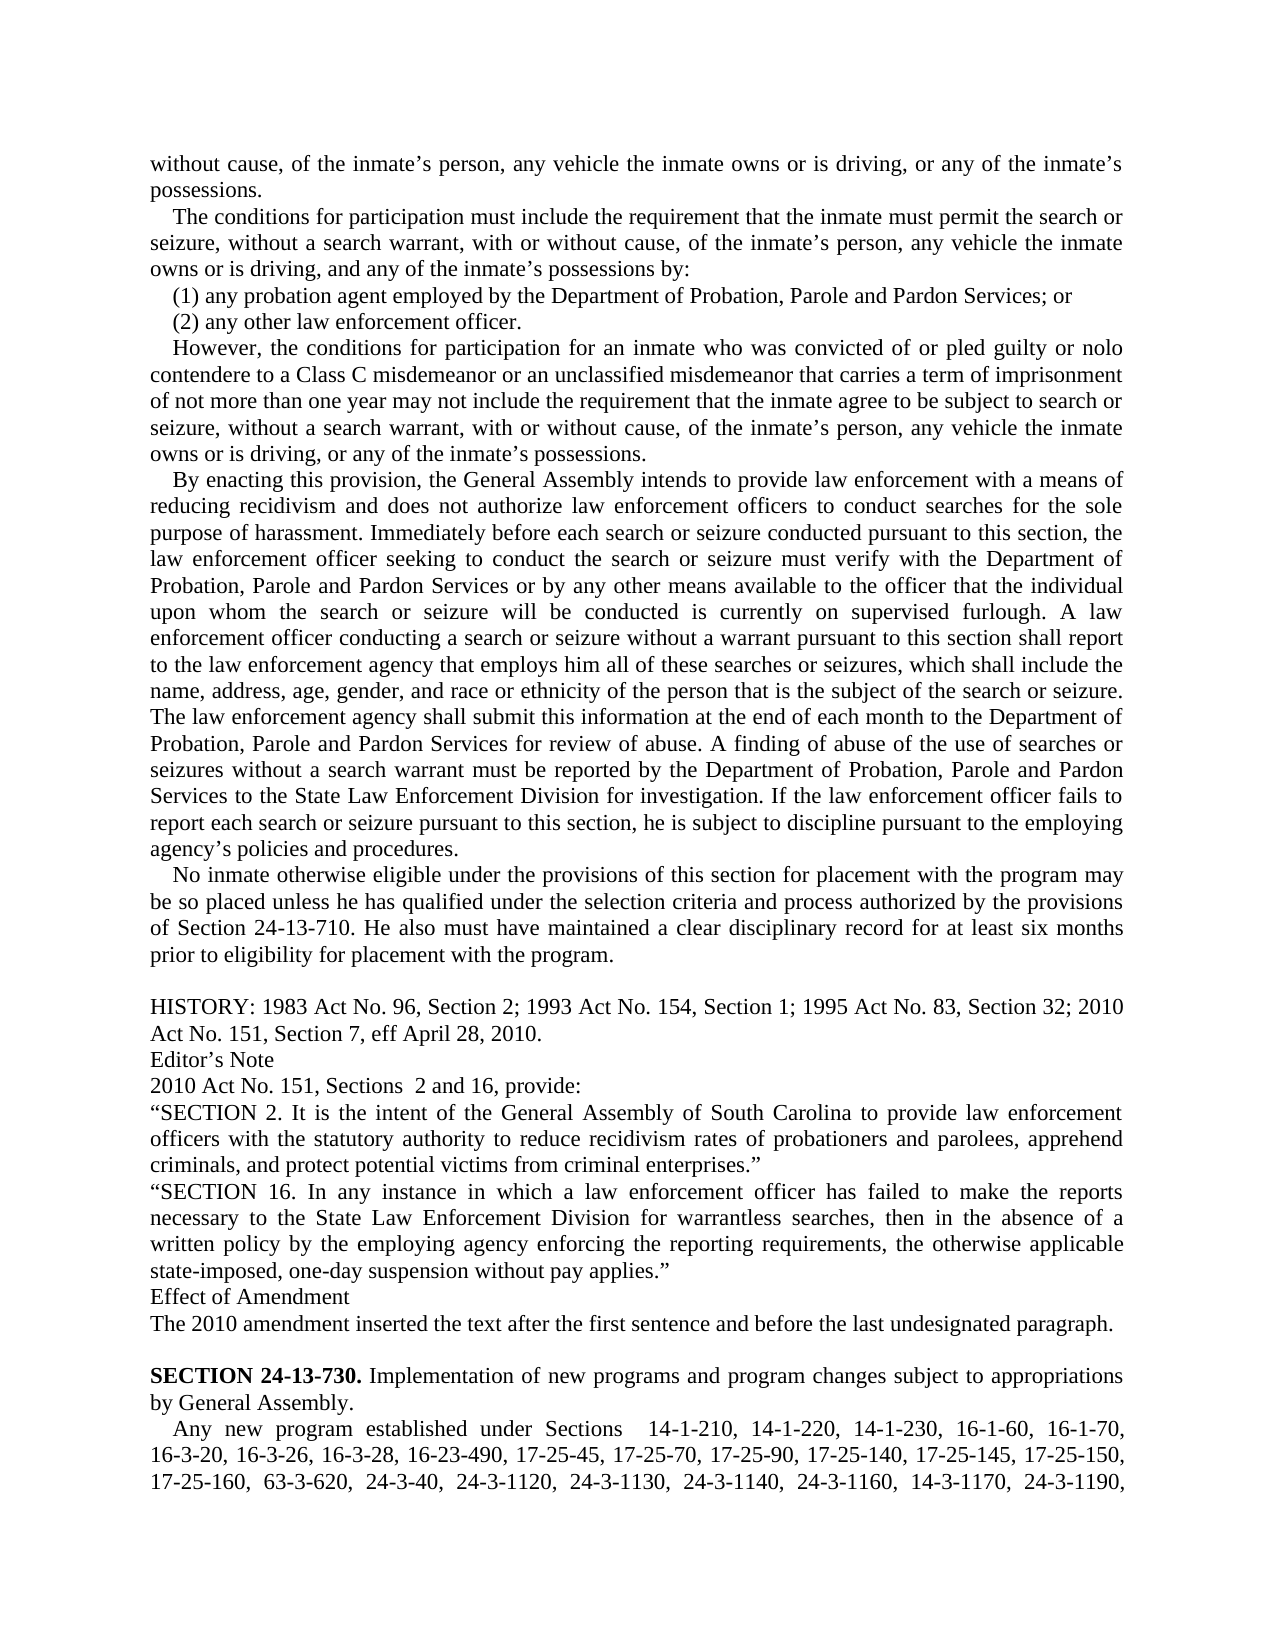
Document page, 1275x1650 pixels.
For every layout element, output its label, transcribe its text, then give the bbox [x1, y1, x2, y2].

text (1) any probation agent employed by the Department of Probation, Parole and Pardon Services; or [150, 282, 1125, 308]
text Effect of Amendment [150, 1283, 1125, 1309]
text The conditions for participation must include the requirement that the inmate must permit the search or seizure, without a search warrant, with or without cause, of the inmate’s person, any vehicle the inmate owns or is driving, and any of the inmate’s possessions by: [150, 203, 1125, 282]
text “SECTION 16. In any instance in which a law enforcement officer has failed to make the reports necessary to the State Law Enforcement Division for warrantless searches, then in the absence of a written policy by the employing agency enforcing the reporting requirements, the otherwise applicable state-imposed, one-day suspension without pay applies.” [150, 1178, 1125, 1283]
text HISTORY: 1983 Act No. 96, Section 2; 1993 Act No. 154, Section 1; 1995 Act No. 83, Section 32; 2010 Act No. 151, Section 7, eff April 28, 2010. [150, 993, 1125, 1046]
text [150, 150, 1125, 203]
text By enacting this provision, the General Assembly intends to provide law enforcement with a means of reducing recidivism and does not authorize law enforcement officers to conduct searches for the sole purpose of harassment. Immediately before each search or seizure conducted pursuant to this section, the law enforcement officer seeking to conduct the search or seizure must verify with the Department of Probation, Parole and Pardon Services or by any other means available to the officer that the individual upon whom the search or seizure will be conducted is currently on supervised furlough. A law enforcement officer conducting a search or seizure without a warrant pursuant to this section shall report to the law enforcement agency that employs him all of these searches or seizures, which shall include the name, address, age, gender, and race or ethnicity of the person that is the subject of the search or seizure. The law enforcement agency shall submit this information at the end of each month to the Department of Probation, Parole and Pardon Services for review of abuse. A finding of abuse of the use of searches or seizures without a search warrant must be reported by the Department of Probation, Parole and Pardon Services to the State Law Enforcement Division for investigation. If the law enforcement officer fails to report each search or seizure pursuant to this section, he is subject to discipline pursuant to the employing agency’s policies and procedures. [150, 466, 1125, 862]
text No inmate otherwise eligible under the provisions of this section for placement with the program may be so placed unless he has qualified under the selection criteria and process authorized by the provisions of Section 24-13-710. He also must have maintained a clear disciplinary record for at least six months prior to eligibility for placement with the program. [150, 862, 1125, 967]
text “SECTION 2. It is the intent of the General Assembly of South Carolina to provide law enforcement officers with the statutory authority to reduce recidivism rates of probationers and parolees, apprehend criminals, and protect potential victims from criminal enterprises.” [150, 1099, 1125, 1178]
text However, the conditions for participation for an inmate who was convicted of or pled guilty or nolo contendere to a Class C misdemeanor or an unclassified misdemeanor that carries a term of imprisonment of not more than one year may not include the requirement that the inmate agree to be subject to search or seizure, without a search warrant, with or without cause, of the inmate’s person, any vehicle the inmate owns or is driving, or any of the inmate’s possessions. [150, 334, 1125, 466]
text SECTION 24-13-730. Implementation of new programs and program changes subject to appropriations by General Assembly. [150, 1362, 1125, 1415]
text (2) any other law enforcement officer. [150, 308, 1125, 334]
text 2010 Act No. 151, Sections 2 and 16, provide: [150, 1072, 1125, 1099]
text The 2010 amendment inserted the text after the first sentence and before the last undesignated paragraph. [150, 1309, 1125, 1336]
text Editor’s Note [150, 1046, 1125, 1072]
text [150, 1415, 1125, 1494]
